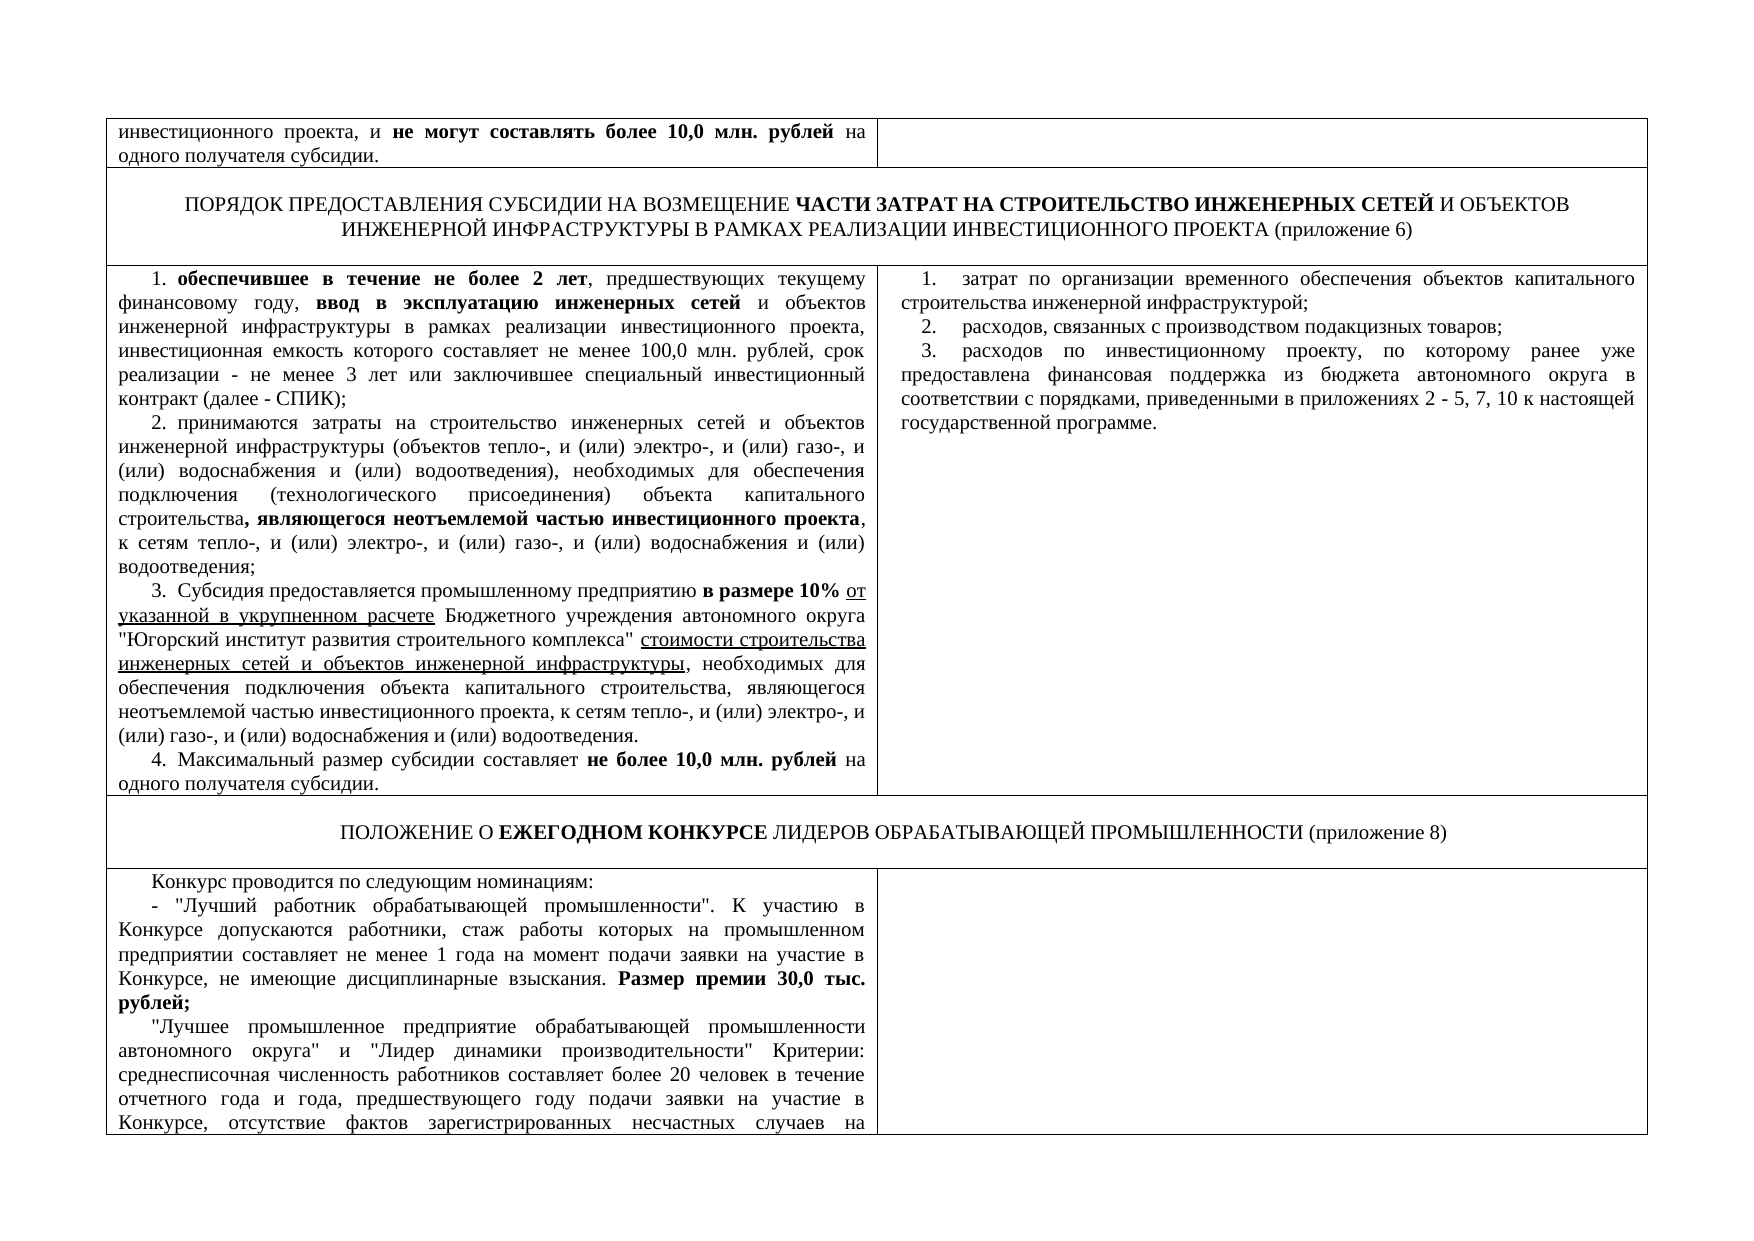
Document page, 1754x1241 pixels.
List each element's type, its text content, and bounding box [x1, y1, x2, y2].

table_cell затрат по организации временного обеспечения объектов капитального строительства инженерной инфраструктурой; расходов, связанных с производством подакцизных товаров; расходов по инвестиционному проекту, по которому ранее уже предоставлена финансовая поддержка из бюджета автономного округа в соответствии с порядками, приведенными в приложениях 2 - 5, 7, 10 к настоящей государственной программе. [878, 266, 1647, 795]
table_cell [107, 119, 877, 167]
table_cell ПОЛОЖЕНИЕ О ЕЖЕГОДНОМ КОНКУРСЕ ЛИДЕРОВ ОБРАБАТЫВАЮЩЕЙ ПРОМЫШЛЕННОСТИ (приложение 8) [107, 796, 1647, 868]
table_cell обеспечившее в течение не более 2 лет, предшествующих текущему финансовому году, ввод в эксплуатацию инженерных сетей и объектов инженерной инфраструктуры в рамках реализации инвестиционного проекта, инвестиционная емкость которого составляет не менее 100,0 млн. рублей, срок реализации - не менее 3 лет или заключившее специальный инвестиционный контракт (далее - СПИК); принимаются затраты на строительство инженерных сетей и объектов инженерной инфраструктуры (объектов тепло-, и (или) электро-, и (или) газо-, и (или) водоснабжения и (или) водоотведения), необходимых для обеспечения подключения (технологического присоединения) объекта капитального строительства, являющегося неотъемлемой частью инвестиционного проекта, к сетям тепло-, и (или) электро-, и (или) газо-, и (или) водоснабжения и (или) водоотведения; Субсидия предоставляется промышленному предприятию в размере 10% от указанной в укрупненном расчете Бюджетного учреждения автономного округа "Югорский институт развития строительного комплекса" стоимости строительства инженерных сетей и объектов инженерной инфраструктуры, необходимых для обеспечения подключения объекта капитального строительства, являющегося неотъемлемой частью инвестиционного проекта, к сетям тепло-, и (или) электро-, и (или) газо-, и (или) водоснабжения и (или) водоотведения. Максимальный размер субсидии составляет не более 10,0 млн. рублей на одного получателя субсидии. [107, 266, 877, 795]
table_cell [878, 119, 1647, 167]
table_cell ПОРЯДОК ПРЕДОСТАВЛЕНИЯ СУБСИДИИ НА ВОЗМЕЩЕНИЕ ЧАСТИ ЗАТРАТ НА СТРОИТЕЛЬСТВО ИНЖЕНЕРНЫХ СЕТЕЙ И ОБЪЕКТОВ ИНЖЕНЕРНОЙ ИНФРАСТРУКТУРЫ В РАМКАХ РЕАЛИЗАЦИИ ИНВЕСТИЦИОННОГО ПРОЕКТА (приложение 6) [107, 168, 1647, 264]
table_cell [107, 869, 877, 1134]
table_cell [878, 869, 1647, 1134]
